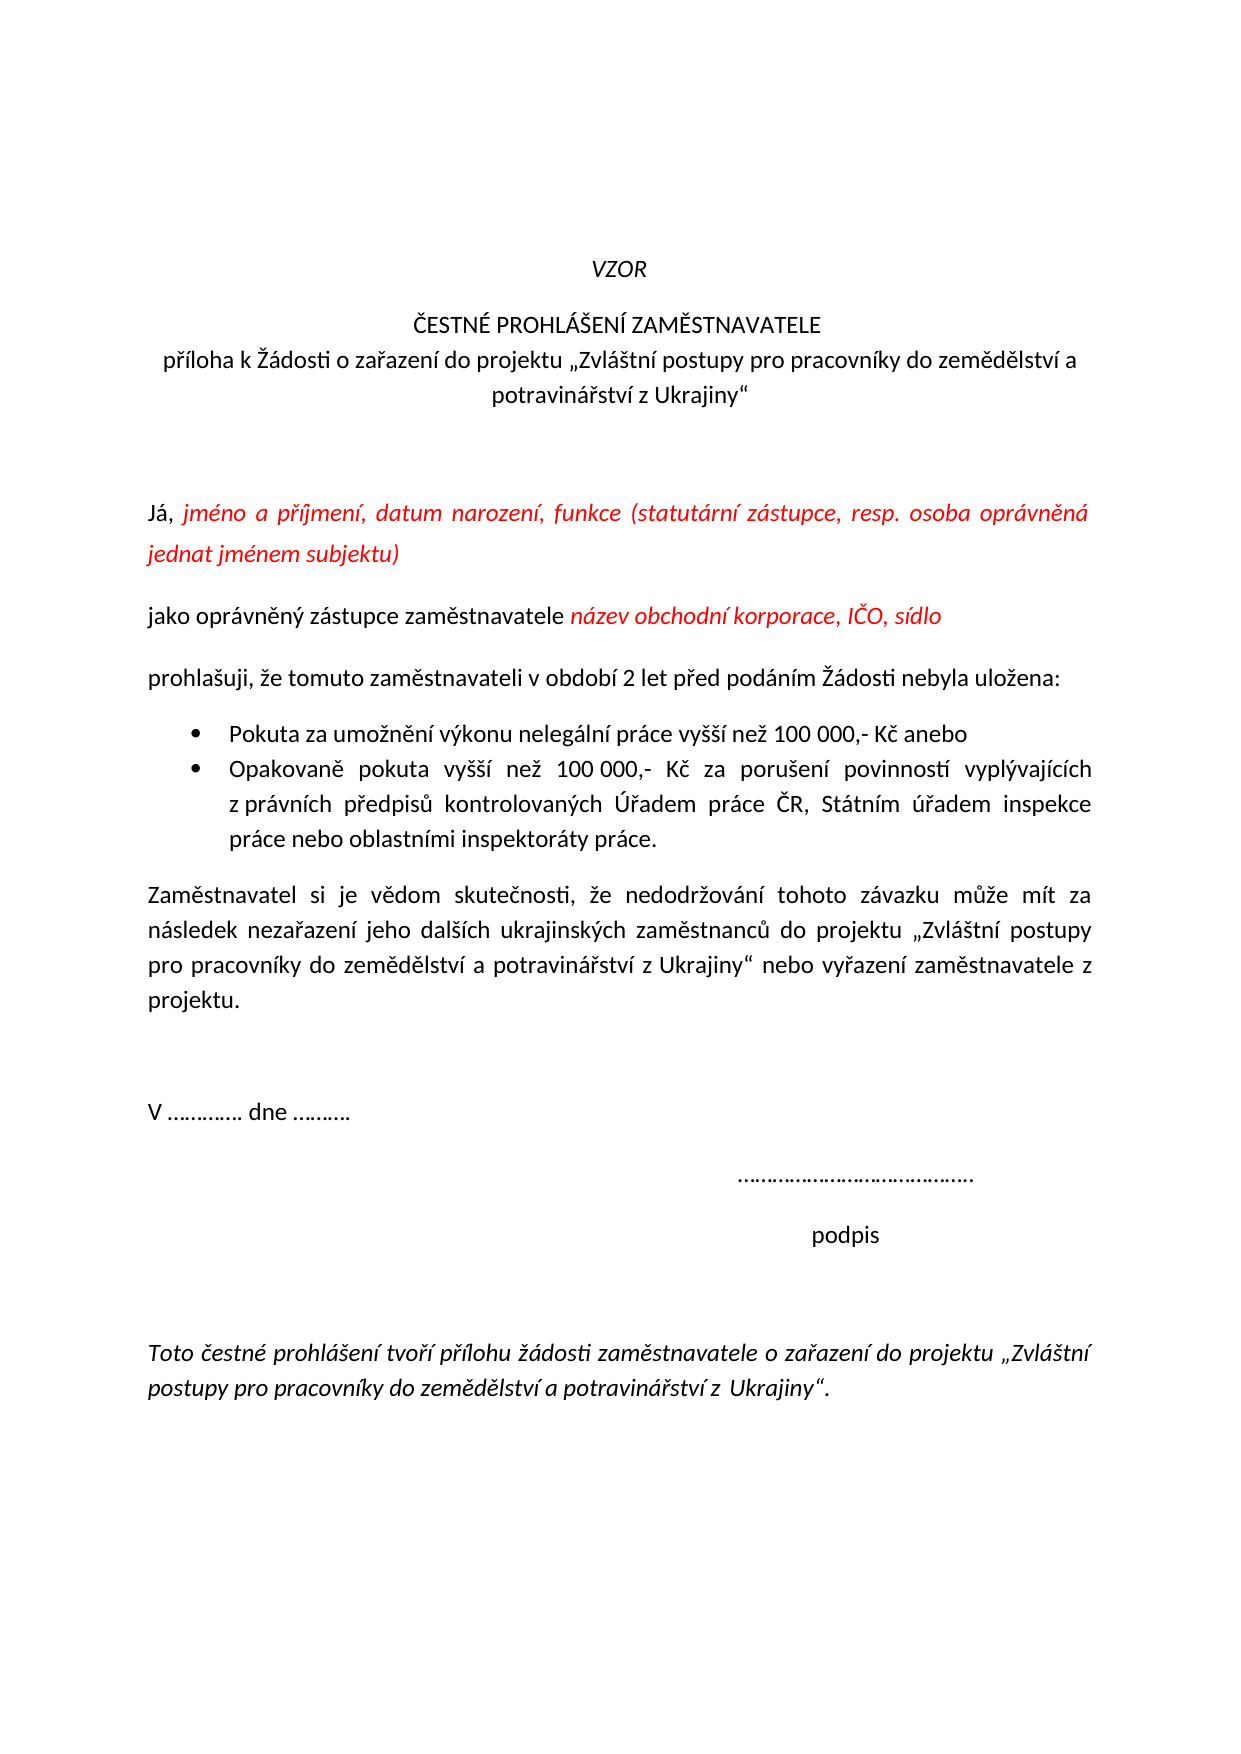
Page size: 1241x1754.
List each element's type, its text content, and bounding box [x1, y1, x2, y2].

text Toto čestné prohlášení tvoří přílohu žádosti zaměstnavatele o zařazení do projektu „Zvláštní postupy pro pracovníky do zemědělství a potravinářství z Ukrajiny“. [148, 1337, 1093, 1403]
text podpis [148, 1220, 1093, 1250]
list Opakovaně pokuta vyšší než 100 000,- Kč za porušení povinností vyplývajících z právních předpisů kontrolovaných Úřadem práce ČR, Státním úřadem inspekce práce nebo oblastními inspektoráty práce. [191, 753, 1093, 854]
text VZOR [148, 254, 1093, 284]
text jako oprávněný zástupce zaměstnavatele název obchodní korporace, IČO, sídlo [148, 600, 1093, 631]
text prohlašuji, že tomuto zaměstnavateli v období 2 let před podáním Žádosti nebyla uložena: [148, 662, 1093, 693]
text ČESTNÉ PROHLÁŠENÍ ZAMĚSTNAVATELE příloha k Žádosti o zařazení do projektu „Zvláštní postupy pro pracovníky do zemědělství a potravinářství z Ukrajiny“ [148, 309, 1093, 410]
text ………………………………….. [148, 1158, 1093, 1188]
text Já, jméno a příjmení, datum narození, funkce (statutární zástupce, resp. osoba oprávněná jednat jménem subjektu) [148, 497, 1093, 569]
list Pokuta za umožnění výkonu nelegální práce vyšší než 100 000,- Kč anebo [191, 718, 1093, 749]
text Zaměstnavatel si je vědom skutečnosti, že nedodržování tohoto závazku může mít za následek nezařazení jeho dalších ukrajinských zaměstnanců do projektu „Zvláštní postupy pro pracovníky do zemědělství a potravinářství z Ukrajiny“ nebo vyřazení zaměstnavatele z projektu. [148, 879, 1093, 1014]
text V …………. dne ………. [148, 1096, 1093, 1126]
